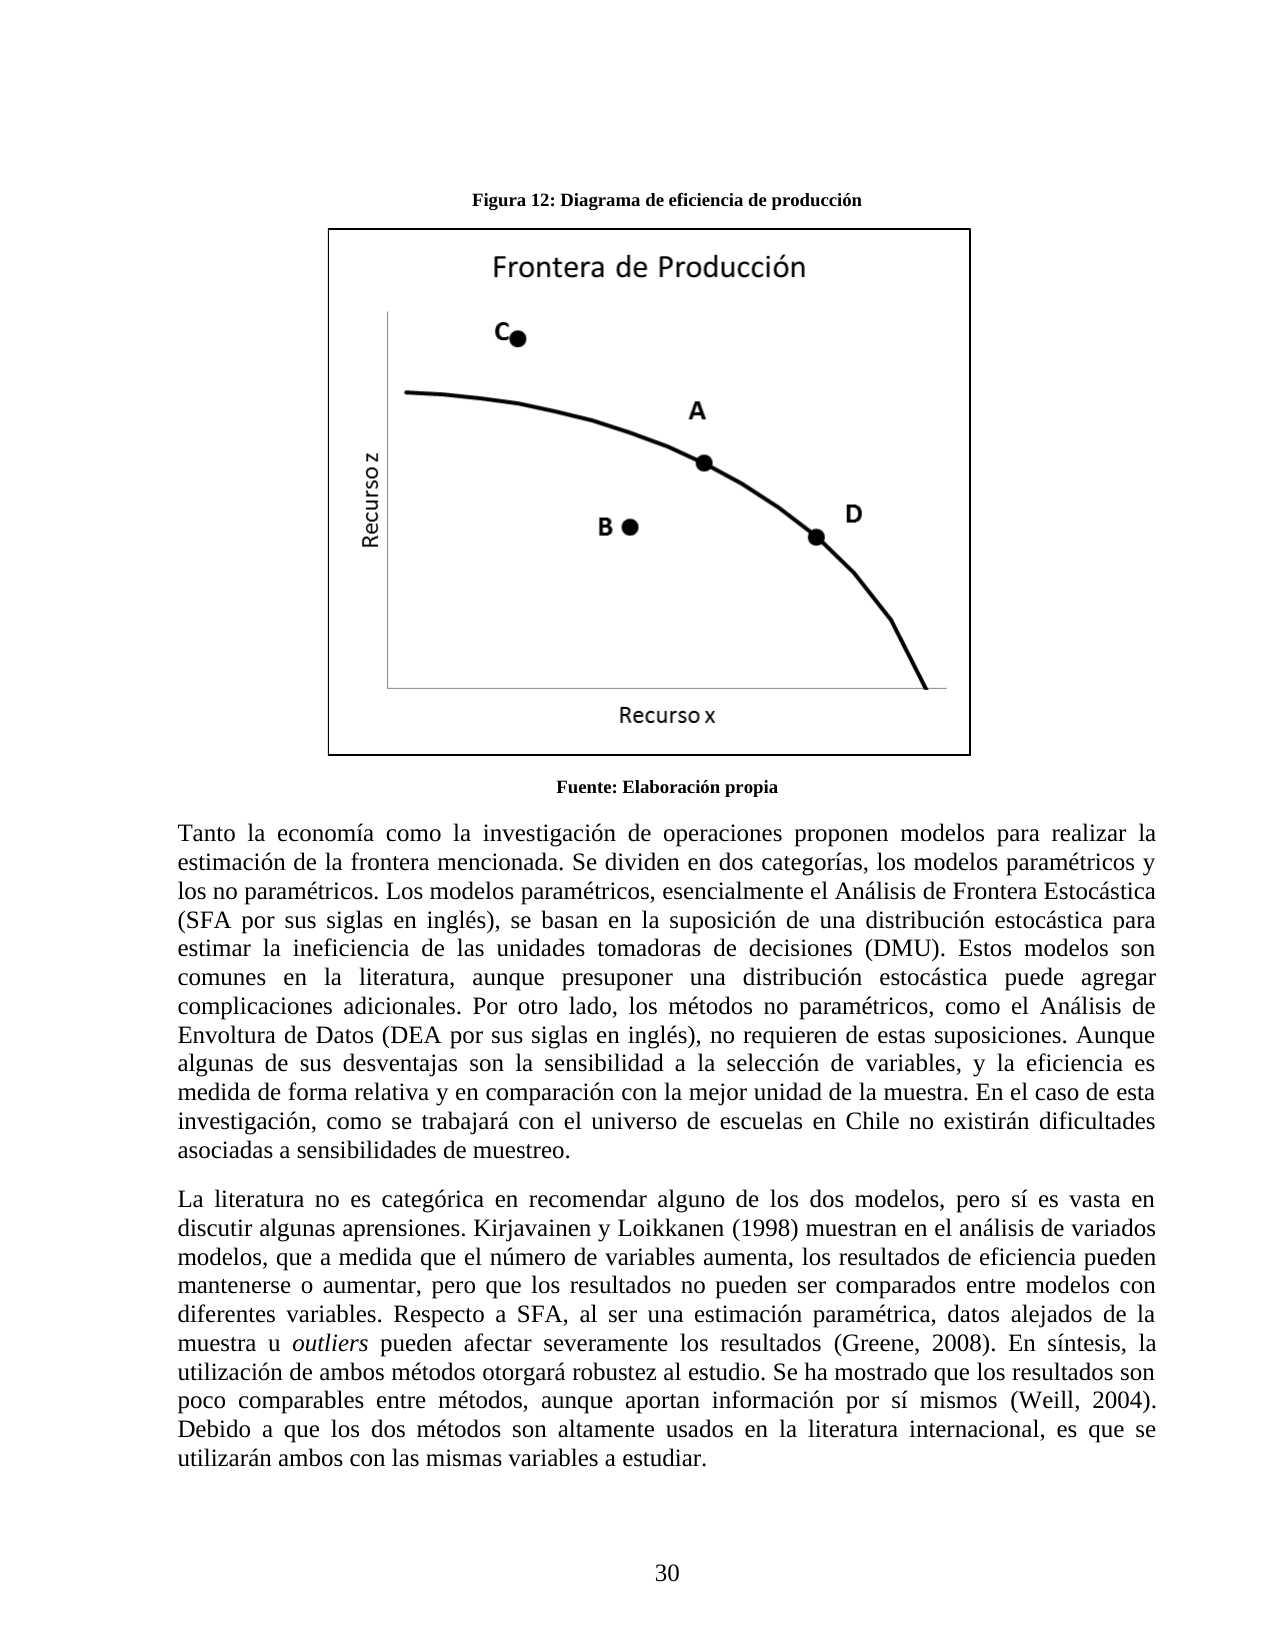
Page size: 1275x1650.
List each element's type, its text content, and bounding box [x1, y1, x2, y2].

picture [327, 228, 971, 756]
text Figura 12: Diagrama de eficiencia de producción [177, 188, 1157, 210]
text La literatura no es categórica en recomendar alguno de los dos modelos, pero sí es vasta en discutir algunas aprensiones. Kirjavainen y Loikkanen muestran en el análisis de variados modelos, que a medida que el número de variables aumenta, los resultados de eficiencia pueden mantenerse o aumentar, pero que los resultados no pueden ser comparados entre modelos con diferentes variables. Respecto a SFA, al ser una estimación paramétrica, datos alejados de la muestra u outliers pueden afectar severamente los resultados . En síntesis, la utilización de ambos métodos otorgará robustez al estudio. Se ha mostrado que los resultados son poco comparables entre métodos, aunque aportan información por sí mismos. Debido a que los dos métodos son altamente usados en la literatura internacional, es que se utilizarán ambos con las mismas variables a estudiar. [177, 1184, 1157, 1472]
text Tanto la economía como la investigación de operaciones proponen modelos para realizar la estimación de la frontera mencionada. Se dividen en dos categorías, los modelos paramétricos y los no paramétricos. Los modelos paramétricos, esencialmente el Análisis de Frontera Estocástica (SFA por sus siglas en inglés), se basan en la suposición de una distribución estocástica para estimar la ineficiencia de las unidades tomadoras de decisiones (DMU). Estos modelos son comunes en la literatura, aunque presuponer una distribución estocástica puede agregar complicaciones adicionales. Por otro lado, los métodos no paramétricos, como el Análisis de Envoltura de Datos (DEA por sus siglas en inglés), no requieren de estas suposiciones. Aunque algunas de sus desventajas son la sensibilidad a la selección de variables, y la eficiencia es medida de forma relativa y en comparación con la mejor unidad de la muestra. En el caso de esta investigación, como se trabajará con el universo de escuelas en Chile no existirán dificultades asociadas a sensibilidades de muestreo. [177, 818, 1157, 1163]
